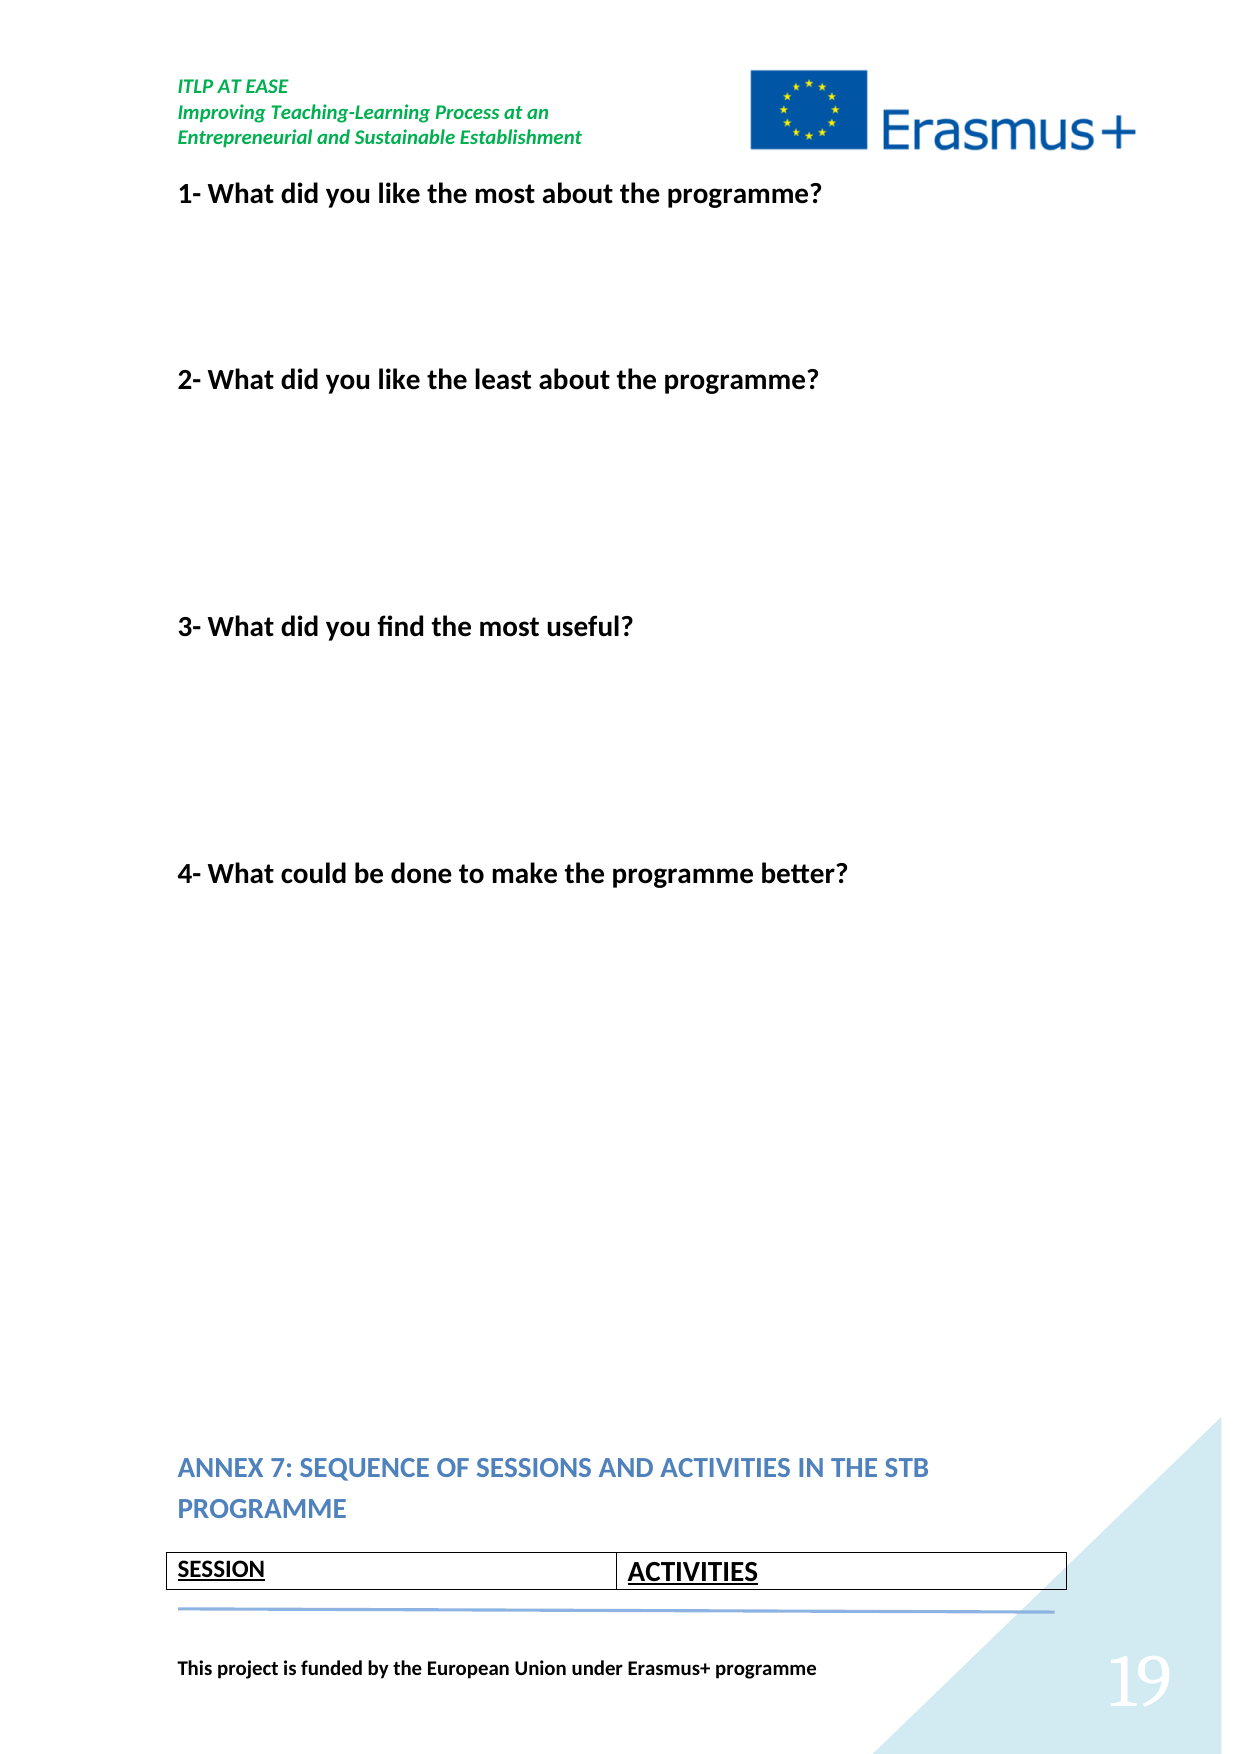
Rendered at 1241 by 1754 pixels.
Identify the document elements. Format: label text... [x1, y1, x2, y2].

text 1- What did you like the most about the programme? [177, 175, 1063, 211]
table_header SESSION [167, 1553, 616, 1589]
table_header ACTIVITIES [617, 1553, 1066, 1589]
text 4- What could be done to make the programme better? [177, 855, 1063, 891]
text 3- What did you find the most useful? [177, 608, 1063, 643]
picture [746, 68, 1138, 155]
text 2- What did you like the least about the programme? [177, 361, 1063, 396]
text ANNEX 7: SEQUENCE OF SESSIONS AND ACTIVITIES IN THE STB PROGRAMME [177, 1449, 1063, 1526]
